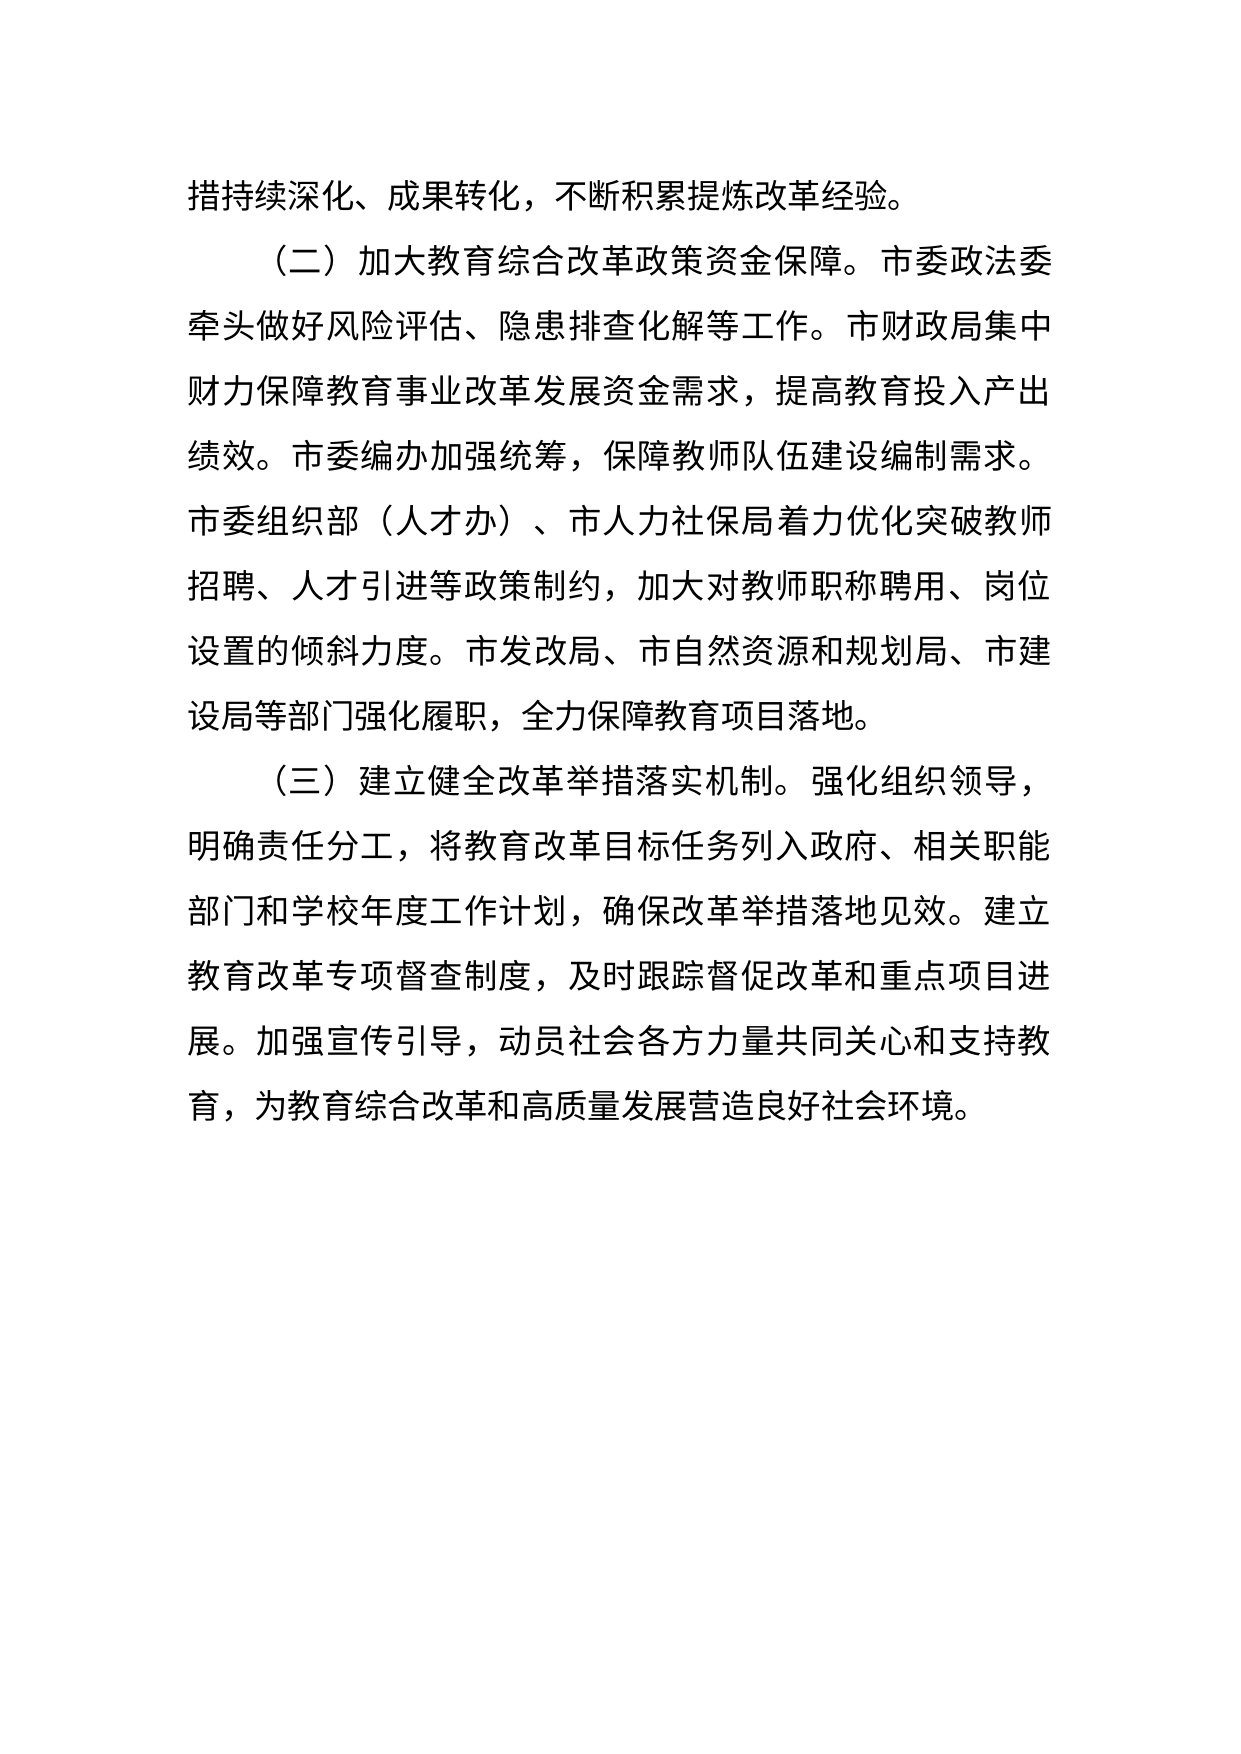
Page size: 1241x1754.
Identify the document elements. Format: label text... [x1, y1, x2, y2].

text （二）加大教育综合改革政策资金保障。市委政法委牵头做好风险评估、隐患排查化解等工作。市财政局集中财力保障教育事业改革发展资金需求，提高教育投入产出绩效。市委编办加强统筹，保障教师队伍建设编制需求。市委组织部（人才办）、市人力社保局着力优化突破教师招聘、人才引进等政策制约，加大对教师职称聘用、岗位设置的倾斜力度。市发改局、市自然资源和规划局、市建设局等部门强化履职，全力保障教育项目落地。 [187, 227, 1053, 747]
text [187, 162, 1053, 227]
text （三）建立健全改革举措落实机制。强化组织领导，明确责任分工，将教育改革目标任务列入政府、相关职能部门和学校年度工作计划，确保改革举措落地见效。建立教育改革专项督查制度，及时跟踪督促改革和重点项目进展。加强宣传引导，动员社会各方力量共同关心和支持教育，为教育综合改革和高质量发展营造良好社会环境。 [187, 747, 1053, 1137]
